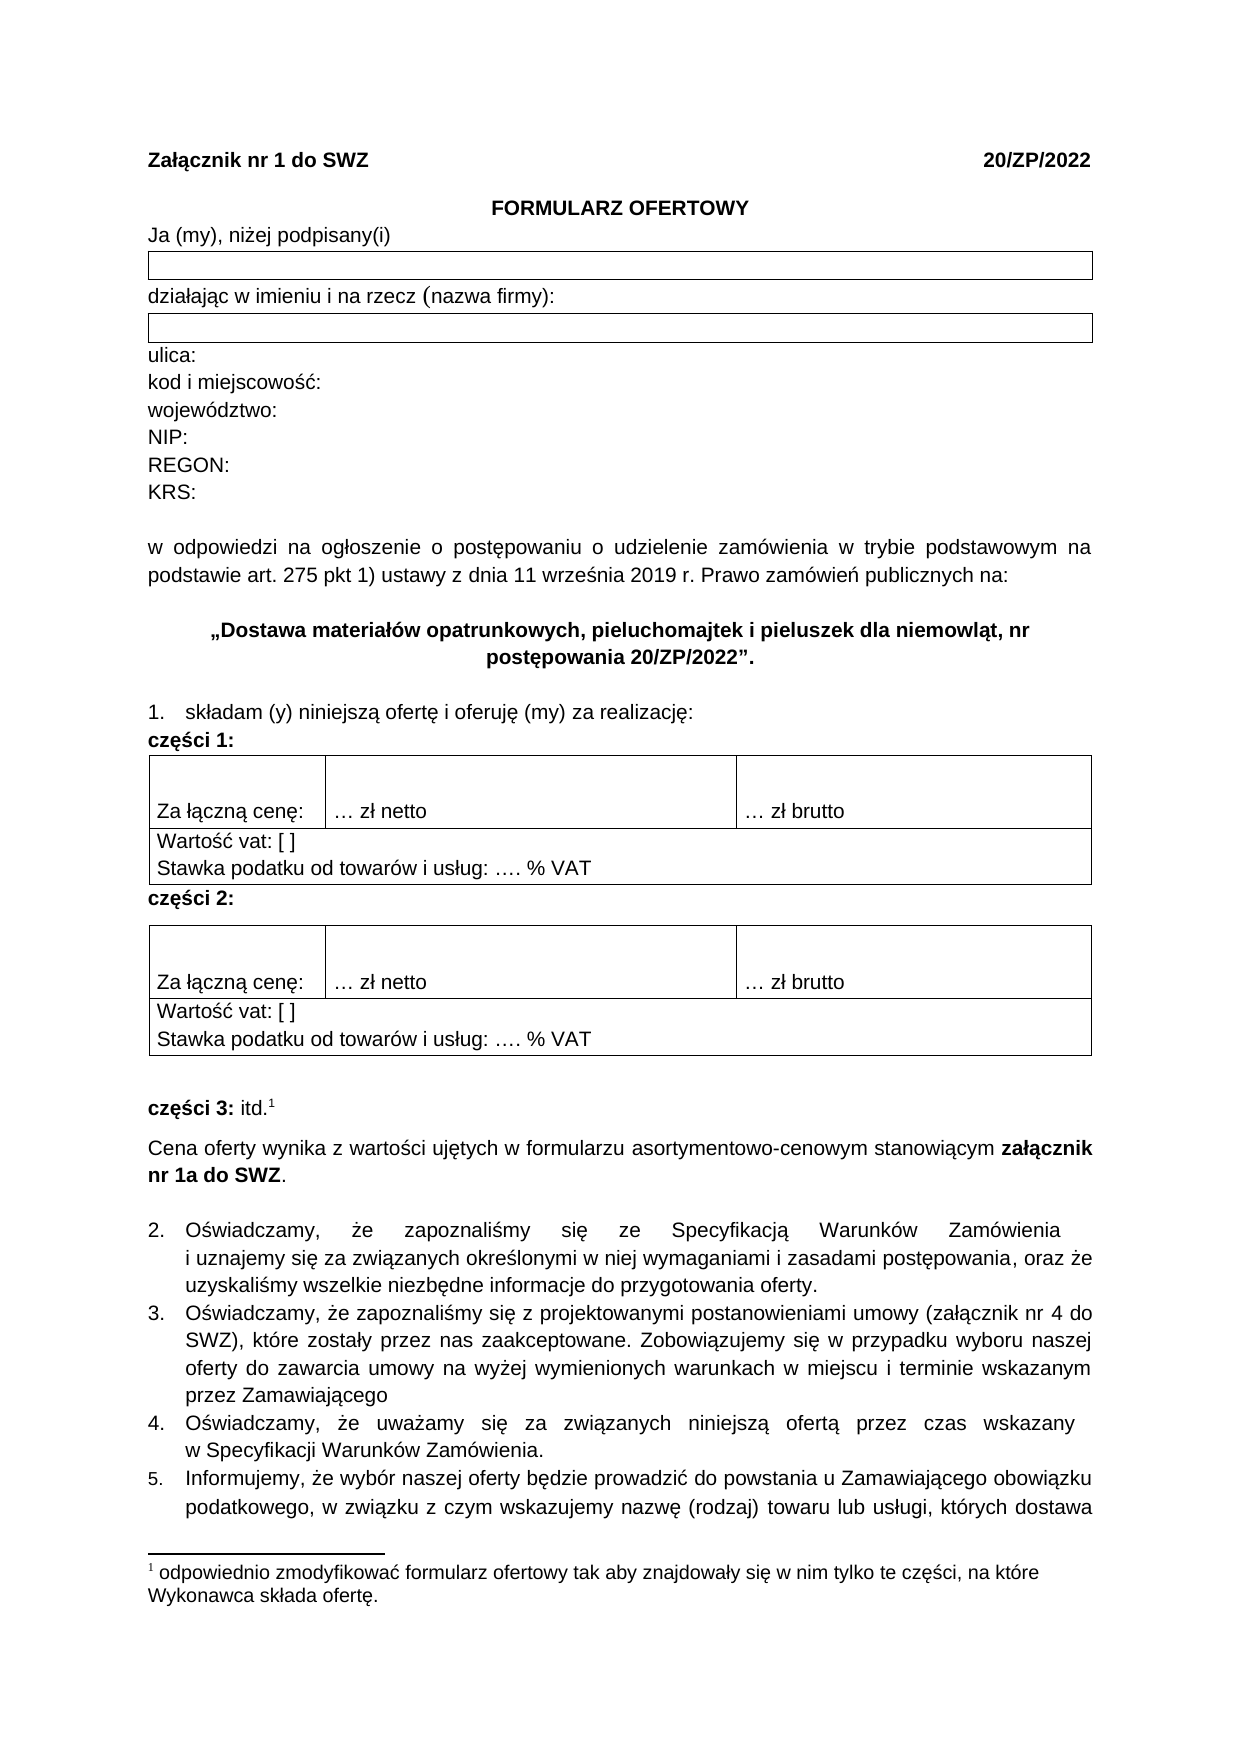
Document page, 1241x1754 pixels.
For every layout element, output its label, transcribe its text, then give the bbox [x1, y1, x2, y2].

table_header … zł netto [326, 756, 736, 828]
text w odpowiedzi na ogłoszenie o postępowaniu o udzielenie zamówienia w trybie podstawowym na podstawie art. 275 pkt 1) ustawy z dnia 11 września 2019 r. Prawo zamówień publicznych na: [148, 535, 1093, 587]
list Oświadczamy, że zapoznaliśmy się ze Specyfikacją Warunków Zamówienia i uznajemy się za związanych określonymi w niej wymaganiami i zasadami postępowania, oraz że uzyskaliśmy wszelkie niezbędne informacje do przygotowania oferty. [148, 1218, 1093, 1297]
text „Dostawa materiałów opatrunkowych, pieluchomajtek i pieluszek dla niemowląt, nr postępowania 20/ZP/2022”. [148, 618, 1093, 669]
table_cell Wartość vat: [ ] Stawka podatku od towarów i usług: …. % VAT [150, 829, 1091, 884]
text Cena oferty wynika z wartości ujętych w formularzu asortymentowo-cenowym stanowiącym załącznik nr 1a do SWZ. [148, 1136, 1093, 1187]
table_header … zł brutto [737, 926, 1091, 998]
text kod i miejscowość: [148, 370, 1093, 394]
text części 2: [148, 885, 1093, 909]
list Oświadczamy, że uważamy się za związanych niniejszą ofertą przez czas wskazany w Specyfikacji Warunków Zamówienia. [148, 1411, 1093, 1462]
text FORMULARZ OFERTOWY [148, 196, 1093, 219]
table_header Za łączną cenę: [150, 756, 325, 828]
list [148, 1466, 1093, 1518]
list składam (y) niniejszą ofertę i oferuję (my) za realizację: [148, 700, 1093, 724]
text części 1: [148, 728, 1093, 752]
table_header Za łączną cenę: [150, 926, 325, 998]
text NIP: [148, 425, 1093, 449]
text KRS: [148, 480, 1093, 504]
list Oświadczamy, że zapoznaliśmy się z projektowanymi postanowieniami umowy (załącznik nr 4 do SWZ), które zostały przez nas zaakceptowane. Zobowiązujemy się w przypadku wyboru naszej oferty do zawarcia umowy na wyżej wymienionych warunkach w miejscu i terminie wskazanym przez Zamawiającego [148, 1301, 1093, 1407]
text REGON: [148, 453, 1093, 477]
table_header … zł brutto [737, 756, 1091, 828]
text Ja (my), niżej podpisany(i) [148, 223, 1093, 247]
table_cell Wartość vat: [ ] Stawka podatku od towarów i usług: …. % VAT [150, 999, 1091, 1054]
text działając w imieniu i na rzecz (nazwa firmy): [148, 280, 1093, 309]
table_header … zł netto [326, 926, 736, 998]
text ulica: [148, 343, 1093, 367]
table_header [149, 252, 1092, 279]
text części 3: itd. [148, 1096, 1093, 1119]
text Załącznik nr 1 do SWZ 20/ZP/2022 [148, 148, 1093, 172]
table_header [149, 314, 1092, 342]
text województwo: [148, 398, 1093, 422]
